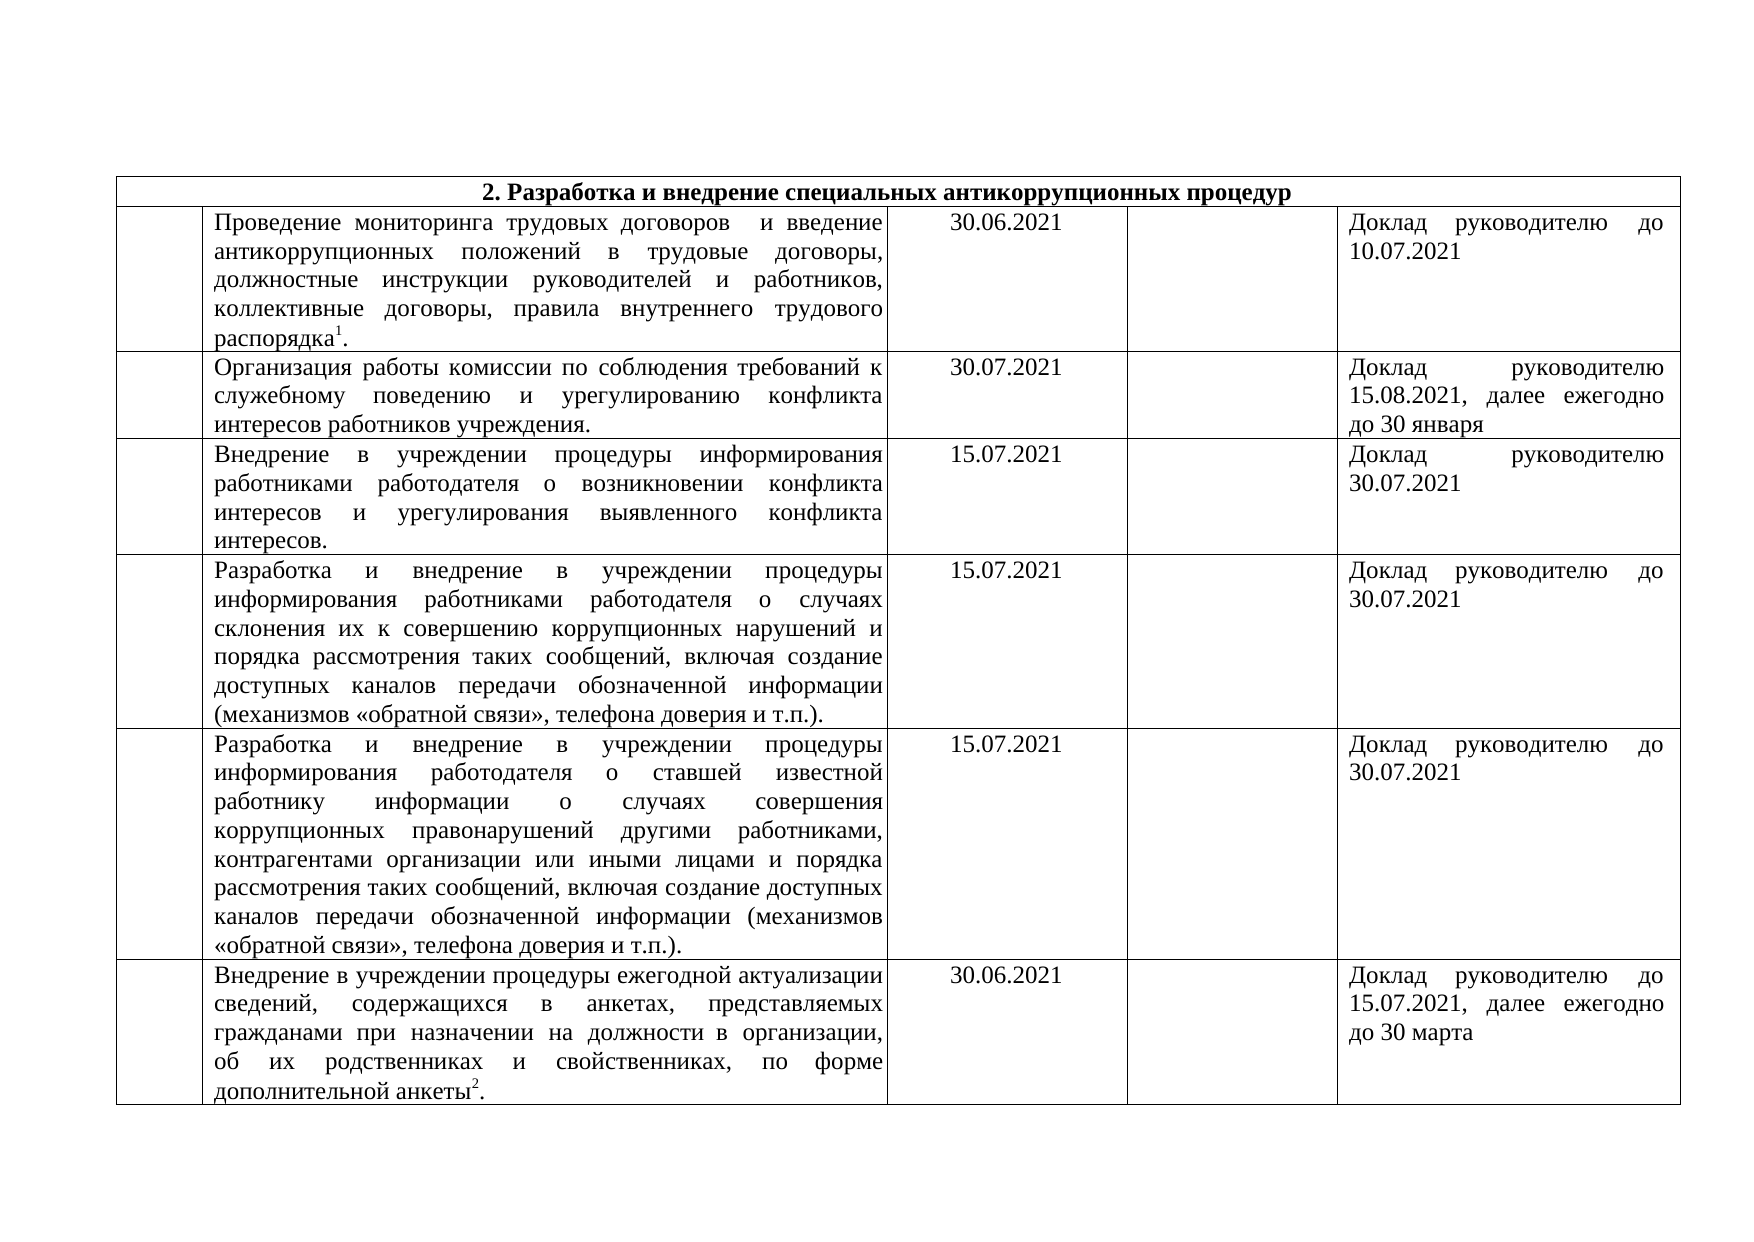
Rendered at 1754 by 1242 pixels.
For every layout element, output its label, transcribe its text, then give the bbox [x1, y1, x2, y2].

table_cell 15.07.2021 [888, 729, 1127, 959]
table_cell [117, 729, 202, 959]
table_cell Проведение мониторинга трудовых договоров и введение антикоррупционных положений в трудовые договоры, должностные инструкции руководителей и работников, коллективные договоры, правила внутреннего трудового распорядка1. [203, 207, 887, 351]
table_cell 30.07.2021 [888, 352, 1127, 438]
table_cell [1128, 729, 1337, 959]
table_cell Доклад руководителю до 10.07.2021 [1338, 207, 1680, 351]
table_cell Разработка и внедрение в учреждении процедуры информирования работодателя о ставшей известной работнику информации о случаях совершения коррупционных правонарушений другими работниками, контрагентами организации или иными лицами и порядка рассмотрения таких сообщений, включая создание доступных каналов передачи обозначенной информации (механизмов «обратной связи», телефона доверия и т.п.). [203, 729, 887, 959]
table_cell Доклад руководителю до 30.07.2021 [1338, 729, 1680, 959]
table_cell Доклад руководителю до 30.07.2021 [1338, 555, 1680, 728]
table_cell [117, 555, 202, 728]
table_cell 15.07.2021 [888, 555, 1127, 728]
table_cell Доклад руководителю 15.08.2021, далее ежегодно до 30 января [1338, 352, 1680, 438]
table_cell 30.06.2021 [888, 207, 1127, 351]
table_cell [117, 352, 202, 438]
table_cell 15.07.2021 [888, 439, 1127, 554]
table_cell 30.06.2021 [888, 960, 1127, 1103]
table_cell [1128, 352, 1337, 438]
table_cell Разработка и внедрение в учреждении процедуры информирования работниками работодателя о случаях склонения их к совершению коррупционных нарушений и порядка рассмотрения таких сообщений, включая создание доступных каналов передачи обозначенной информации (механизмов «обратной связи», телефона доверия и т.п.). [203, 555, 887, 728]
table_cell Внедрение в учреждении процедуры ежегодной актуализации сведений, содержащихся в анкетах, представляемых гражданами при назначении на должности в организации, об их родственниках и свойственниках, по форме дополнительной анкеты2. [203, 960, 887, 1103]
table_cell [117, 960, 202, 1103]
table_cell [117, 207, 202, 351]
table_cell Доклад руководителю до 15.07.2021, далее ежегодно до 30 марта [1338, 960, 1680, 1103]
table_cell [1128, 960, 1337, 1103]
table_header 2. Разработка и внедрение специальных антикоррупционных процедур [117, 177, 1680, 206]
table_cell Организация работы комиссии по соблюдения требований к служебному поведению и урегулированию конфликта интересов работников учреждения. [203, 352, 887, 438]
table_cell [1128, 555, 1337, 728]
table_cell [1128, 207, 1337, 351]
table_cell [117, 439, 202, 554]
table_cell [1128, 439, 1337, 554]
table_cell Доклад руководителю 30.07.2021 [1338, 439, 1680, 554]
table_cell Внедрение в учреждении процедуры информирования работниками работодателя о возникновении конфликта интересов и урегулирования выявленного конфликта интересов. [203, 439, 887, 554]
